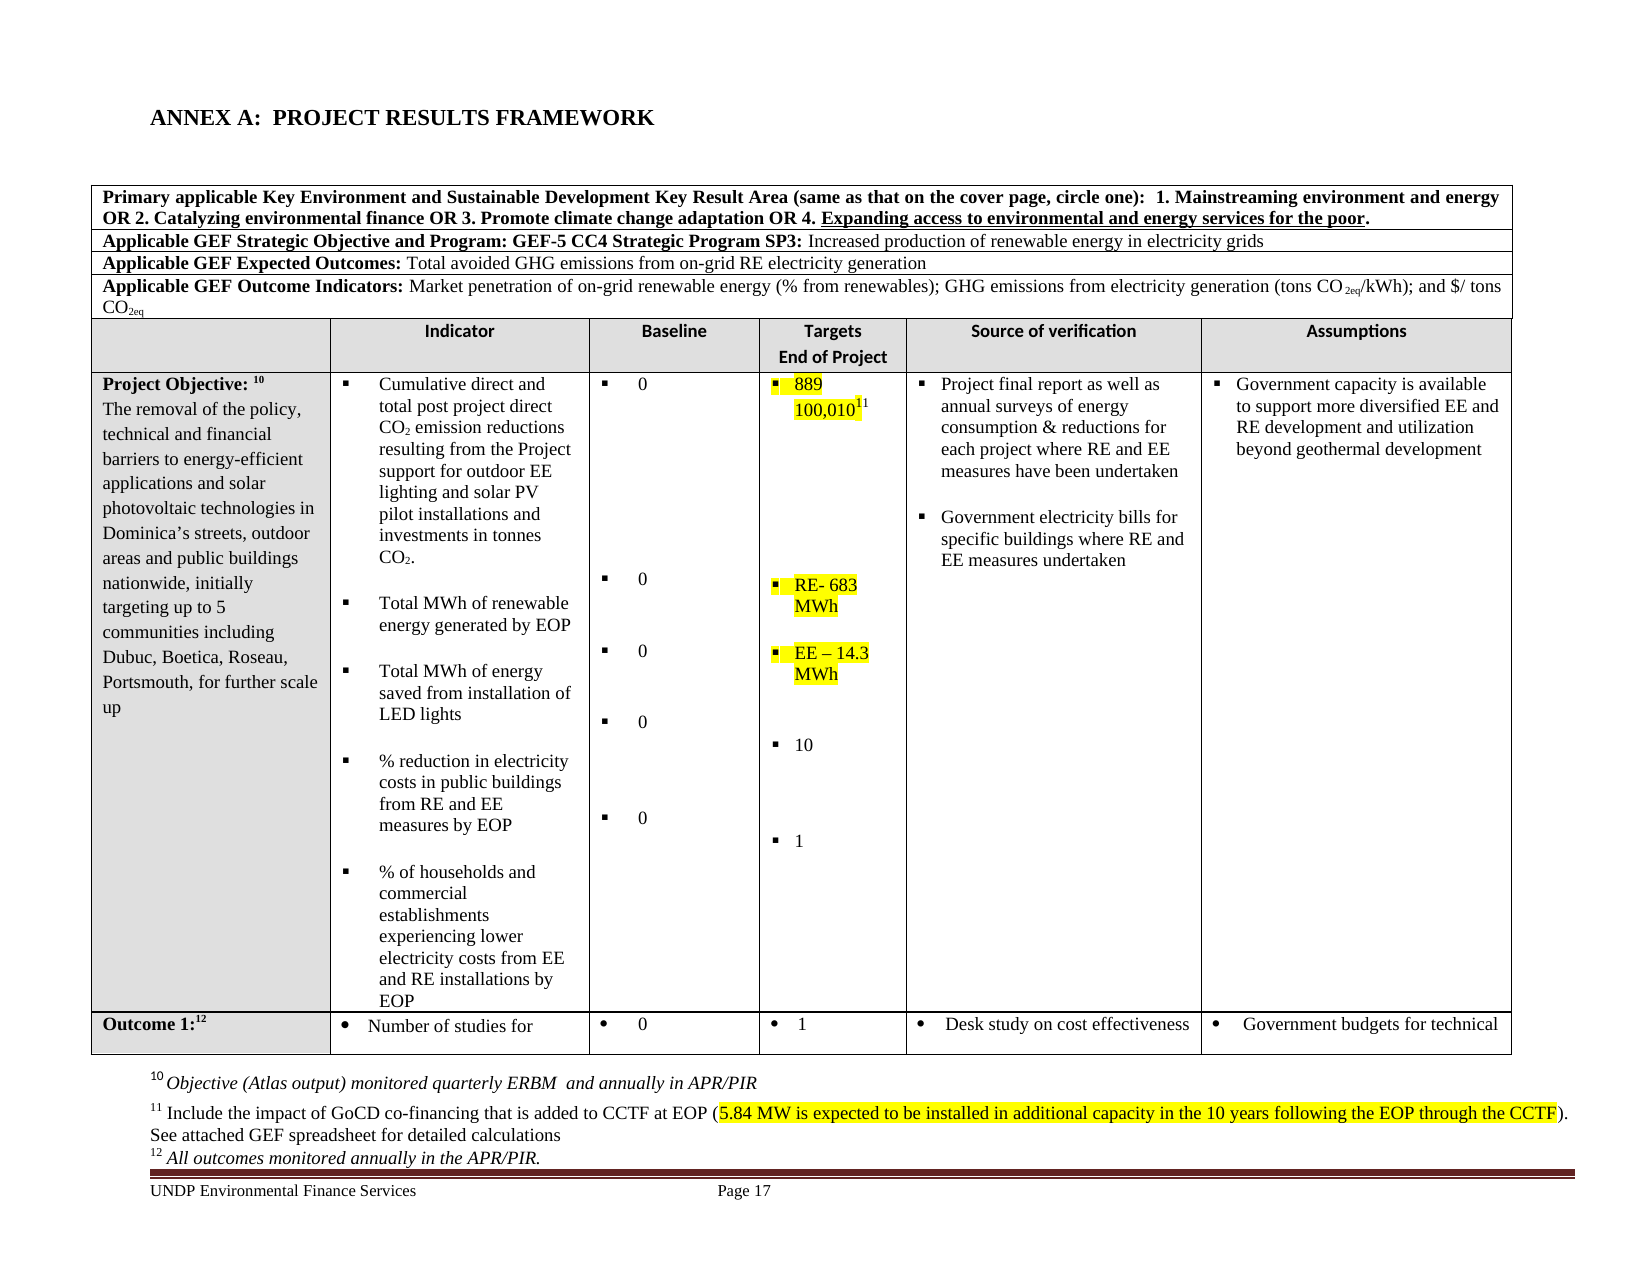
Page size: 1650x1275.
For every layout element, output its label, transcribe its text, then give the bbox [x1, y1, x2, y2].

table_cell Applicable GEF Strategic Objective and Program: GEF-5 CC4 Strategic Program SP3: Increased production of renewable energy in electricity grids [92, 230, 1512, 251]
text ANNEX A: PROJECT RESULTS FRAMEWORK [150, 104, 1575, 130]
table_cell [331, 1013, 589, 1053]
table_cell Applicable GEF Expected Outcomes: Total avoided GHG emissions from on-grid RE electricity generation [92, 252, 1512, 274]
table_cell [1202, 1013, 1511, 1053]
table_cell Cumulative direct and total post project direct CO2 emission reductions resulting from the Project support for outdoor EE lighting and solar PV pilot installations and investments in tonnes CO2. Total MWh of renewable energy generated by EOP Total MWh of energy saved from installation of LED lights % reduction in electricity costs in public buildings from RE and EE measures by EOP % of households and commercial establishments experiencing lower electricity costs from EE and RE installations by EOP [331, 373, 589, 1011]
table_cell Targets End of Project [760, 319, 906, 372]
table_cell Project final report as well as annual surveys of energy consumption & reductions for each project where RE and EE measures have been undertaken Government electricity bills for specific buildings where RE and EE measures undertaken [907, 373, 1201, 1011]
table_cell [907, 1013, 1201, 1053]
table_cell Baseline [590, 319, 759, 372]
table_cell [92, 1013, 330, 1053]
table_cell 889 100,010 RE- 683 MWh EE – 14.3 MWh 10 1 [760, 373, 906, 1011]
table_cell Assumptions [1202, 319, 1511, 372]
table_cell Applicable GEF Outcome Indicators: Market penetration of on-grid renewable energy (% from renewables); GHG emissions from electricity generation (tons CO2eq/kWh); and $/ tons CO2eq [92, 275, 1512, 318]
table_cell 0 0 0 0 0 [590, 373, 759, 1011]
table_cell Indicator [331, 319, 589, 372]
table_cell [92, 319, 330, 372]
table_cell Project Objective: The removal of the policy, technical and financial barriers to energy-efficient applications and solar photovoltaic technologies in Dominica’s streets, outdoor areas and public buildings nationwide, initially targeting up to 5 communities including Dubuc, Boetica, Roseau, Portsmouth, for further scale up [92, 373, 330, 1011]
table_header Primary applicable Key Environment and Sustainable Development Key Result Area (same as that on the cover page, circle one): 1. Mainstreaming environment and energy OR 2. Catalyzing environmental finance OR 3. Promote climate change adaptation OR 4. Expanding access to environmental and energy services for the poor. [92, 186, 1512, 229]
table_cell Government capacity is available to support more diversified EE and RE development and utilization beyond geothermal development [1202, 373, 1511, 1011]
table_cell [760, 1013, 906, 1053]
table_cell 0 0 0 [590, 1013, 759, 1053]
table_cell Source of verification [907, 319, 1201, 372]
